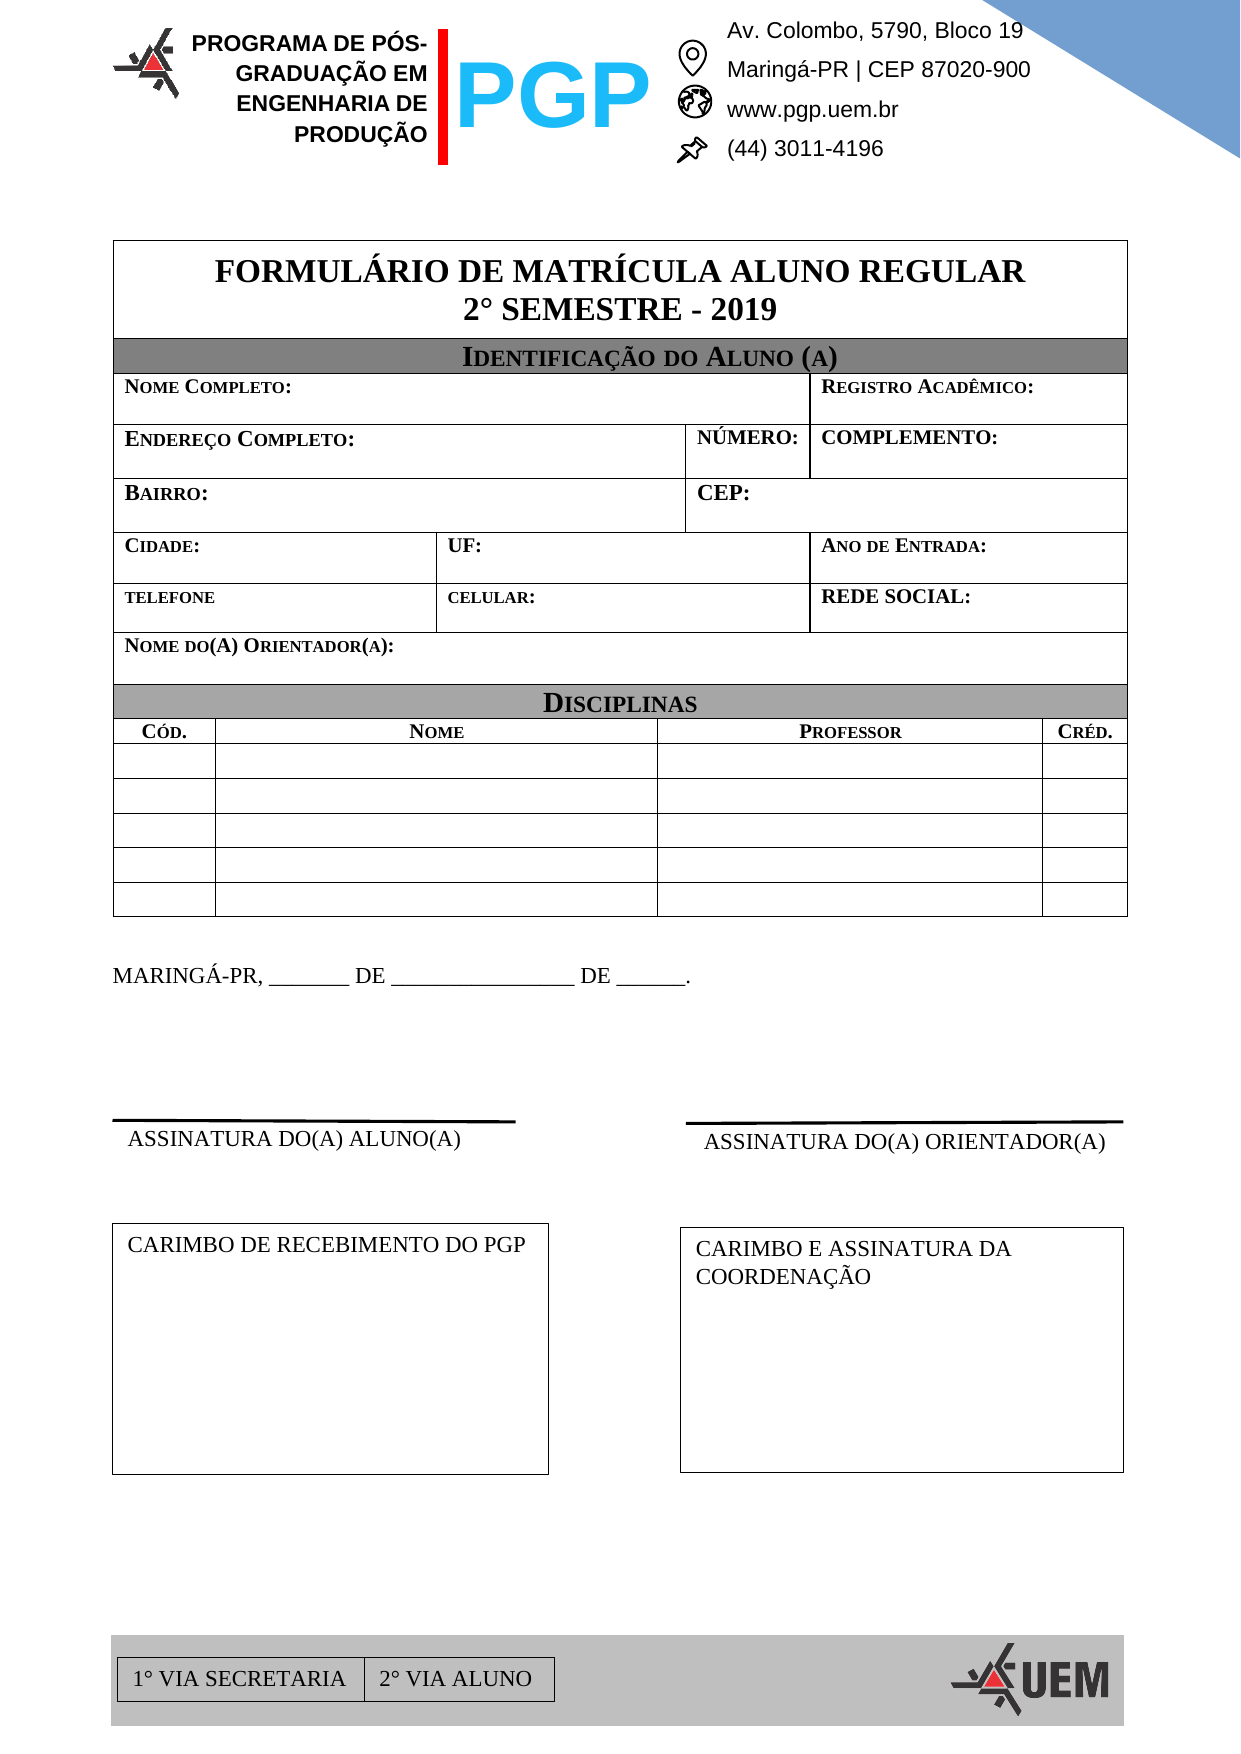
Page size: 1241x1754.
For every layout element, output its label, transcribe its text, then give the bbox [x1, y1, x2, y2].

table_cell [1043, 814, 1127, 847]
table_cell Professor [658, 719, 1042, 743]
table_cell [114, 814, 215, 847]
table_cell [216, 744, 657, 778]
table_cell UF: [437, 533, 809, 583]
table_cell [658, 883, 1042, 916]
table_cell Identificação do Aluno (a) [114, 339, 1127, 373]
table_cell Cód. [114, 719, 215, 743]
table_cell REDE SOCIAL: [811, 584, 1127, 632]
table_cell Bairro: [114, 479, 685, 532]
table_cell Ano de Entrada: [811, 533, 1127, 583]
table_cell [114, 779, 215, 812]
table_cell [1043, 744, 1127, 778]
table_cell NÚMERO: [686, 425, 809, 478]
table_header FORMULÁRIO DE MATRÍCULA ALUNO REGULAR 2° SEMESTRE - 2019 [114, 241, 1127, 338]
table_cell [114, 883, 215, 916]
table_cell [658, 814, 1042, 847]
table_cell Nome do(A) Orientador(a): [114, 633, 1127, 684]
table_cell [1043, 848, 1127, 882]
table_cell celular: [437, 584, 809, 632]
table_cell [216, 848, 657, 882]
table_cell Cidade: [114, 533, 436, 583]
table_cell Nome [216, 719, 657, 743]
table_cell [114, 848, 215, 882]
table_cell [1043, 883, 1127, 916]
table_cell [216, 814, 657, 847]
table_cell telefone [114, 584, 436, 632]
table_cell Créd. [1043, 719, 1127, 743]
table_cell Nome Completo: [114, 374, 809, 424]
table_cell [216, 779, 657, 812]
table_cell [658, 848, 1042, 882]
table_cell Disciplinas [114, 685, 1127, 718]
picture [112, 28, 180, 99]
table_cell CEP: [686, 479, 1127, 532]
table_cell Registro Acadêmico: [811, 374, 1127, 424]
table_cell [216, 883, 657, 916]
picture [950, 1643, 1109, 1717]
table_cell [114, 744, 215, 778]
table_cell COMPLEMENTO: [811, 425, 1127, 478]
table_cell [1043, 779, 1127, 812]
text MARINGÁ-PR, _______ DE ________________ DE ______. [112, 962, 1128, 989]
table_cell [658, 744, 1042, 778]
table_cell [658, 779, 1042, 812]
table_cell Endereço Completo: [114, 425, 685, 478]
